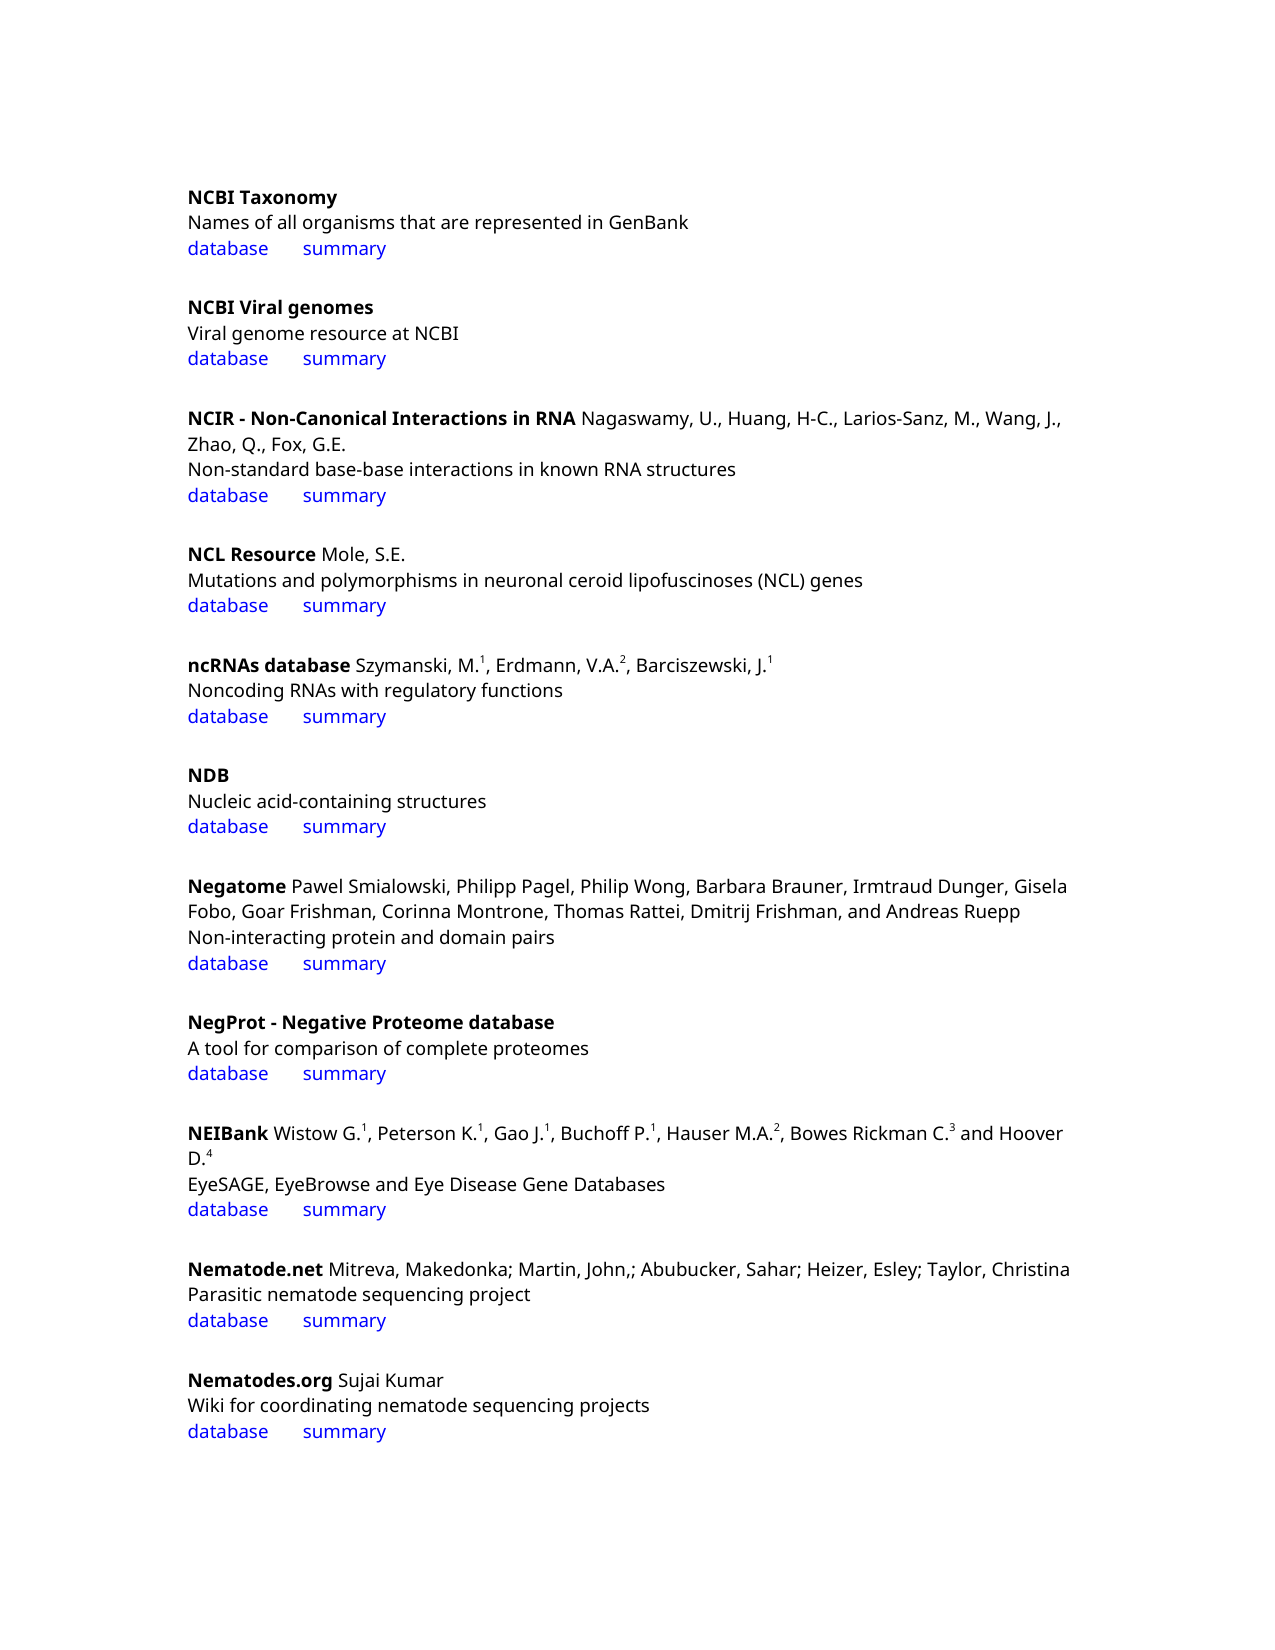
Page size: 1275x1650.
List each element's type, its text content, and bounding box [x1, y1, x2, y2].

text NCIR - Non-Canonical Interactions in RNA Nagaswamy, U., Huang, H-C., Larios-Sanz, M., Wang, J., Zhao, Q., Fox, G.E. Non-standard base-base interactions in known RNA structures database summary [346, 405, 1087, 507]
text NCBI Viral genomes Viral genome resource at NCBI database summary [373, 295, 1087, 371]
text NCL Resource Mole, S.E. Mutations and polymorphisms in neuronal ceroid lipofuscinoses (NCL) genes database summary [187, 541, 1087, 618]
text NegProt - Negative Proteome database A tool for comparison of complete proteomes database summary [187, 1009, 1087, 1086]
text NCBI Taxonomy Names of all organisms that are represented in GenBank database summary [187, 184, 1087, 261]
text Negatome Pawel Smialowski, Philipp Pagel, Philip Wong, Barbara Brauner, Irmtraud Dunger, Gisela Fobo, Goar Frishman, Corinna Montrone, Thomas Rattei, Dmitrij Frishman, and Andreas Ruepp Non-interacting protein and domain pairs database summary [386, 873, 1087, 975]
text Nematodes.org Sujai Kumar Wiki for coordinating nematode sequencing projects database summary [187, 1367, 1087, 1443]
text NEIBank Wistow G.1, Peterson K.1, Gao J.1, Buchoff P.1, Hauser M.A.2, Bowes Rickman C.3 and Hoover D.4 EyeSAGE, EyeBrowse and Eye Disease Gene Databases database summary [212, 1120, 1087, 1222]
text NDB Nucleic acid-containing structures database summary [229, 763, 1087, 839]
text Nematode.net Mitreva, Makedonka; Martin, John,; Abubucker, Sahar; Heizer, Esley; Taylor, Christina Parasitic nematode sequencing project database summary [386, 1256, 1087, 1333]
text ncRNAs database Szymanski, M.1, Erdmann, V.A.2, Barciszewski, J.1 Noncoding RNAs with regulatory functions database summary [386, 652, 1087, 729]
